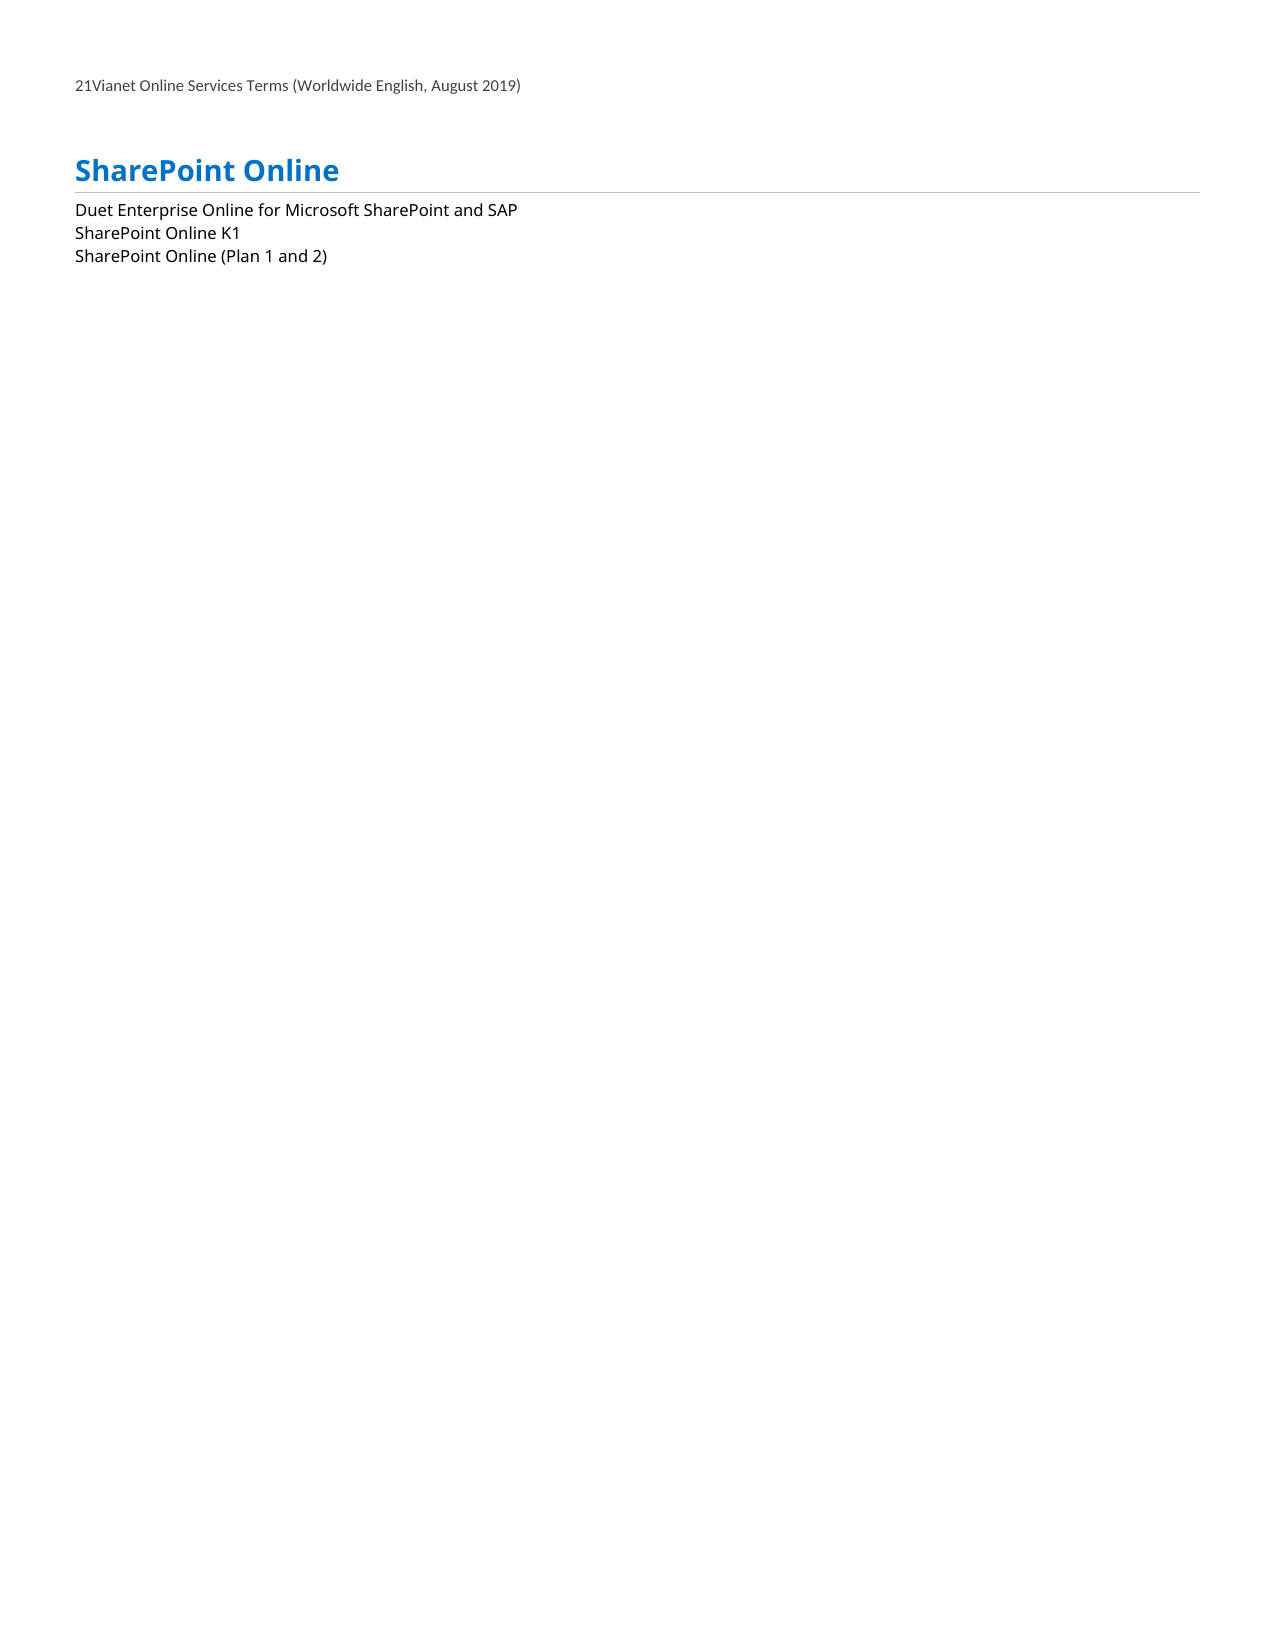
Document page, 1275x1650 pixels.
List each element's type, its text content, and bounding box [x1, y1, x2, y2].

list Duet Enterprise Online for Microsoft SharePoint and SAP [75, 199, 600, 222]
list SharePoint Online K1 [75, 222, 600, 244]
list SharePoint Online (Plan 1 and 2) [75, 244, 600, 267]
subtitle SharePoint Online [75, 150, 1200, 192]
